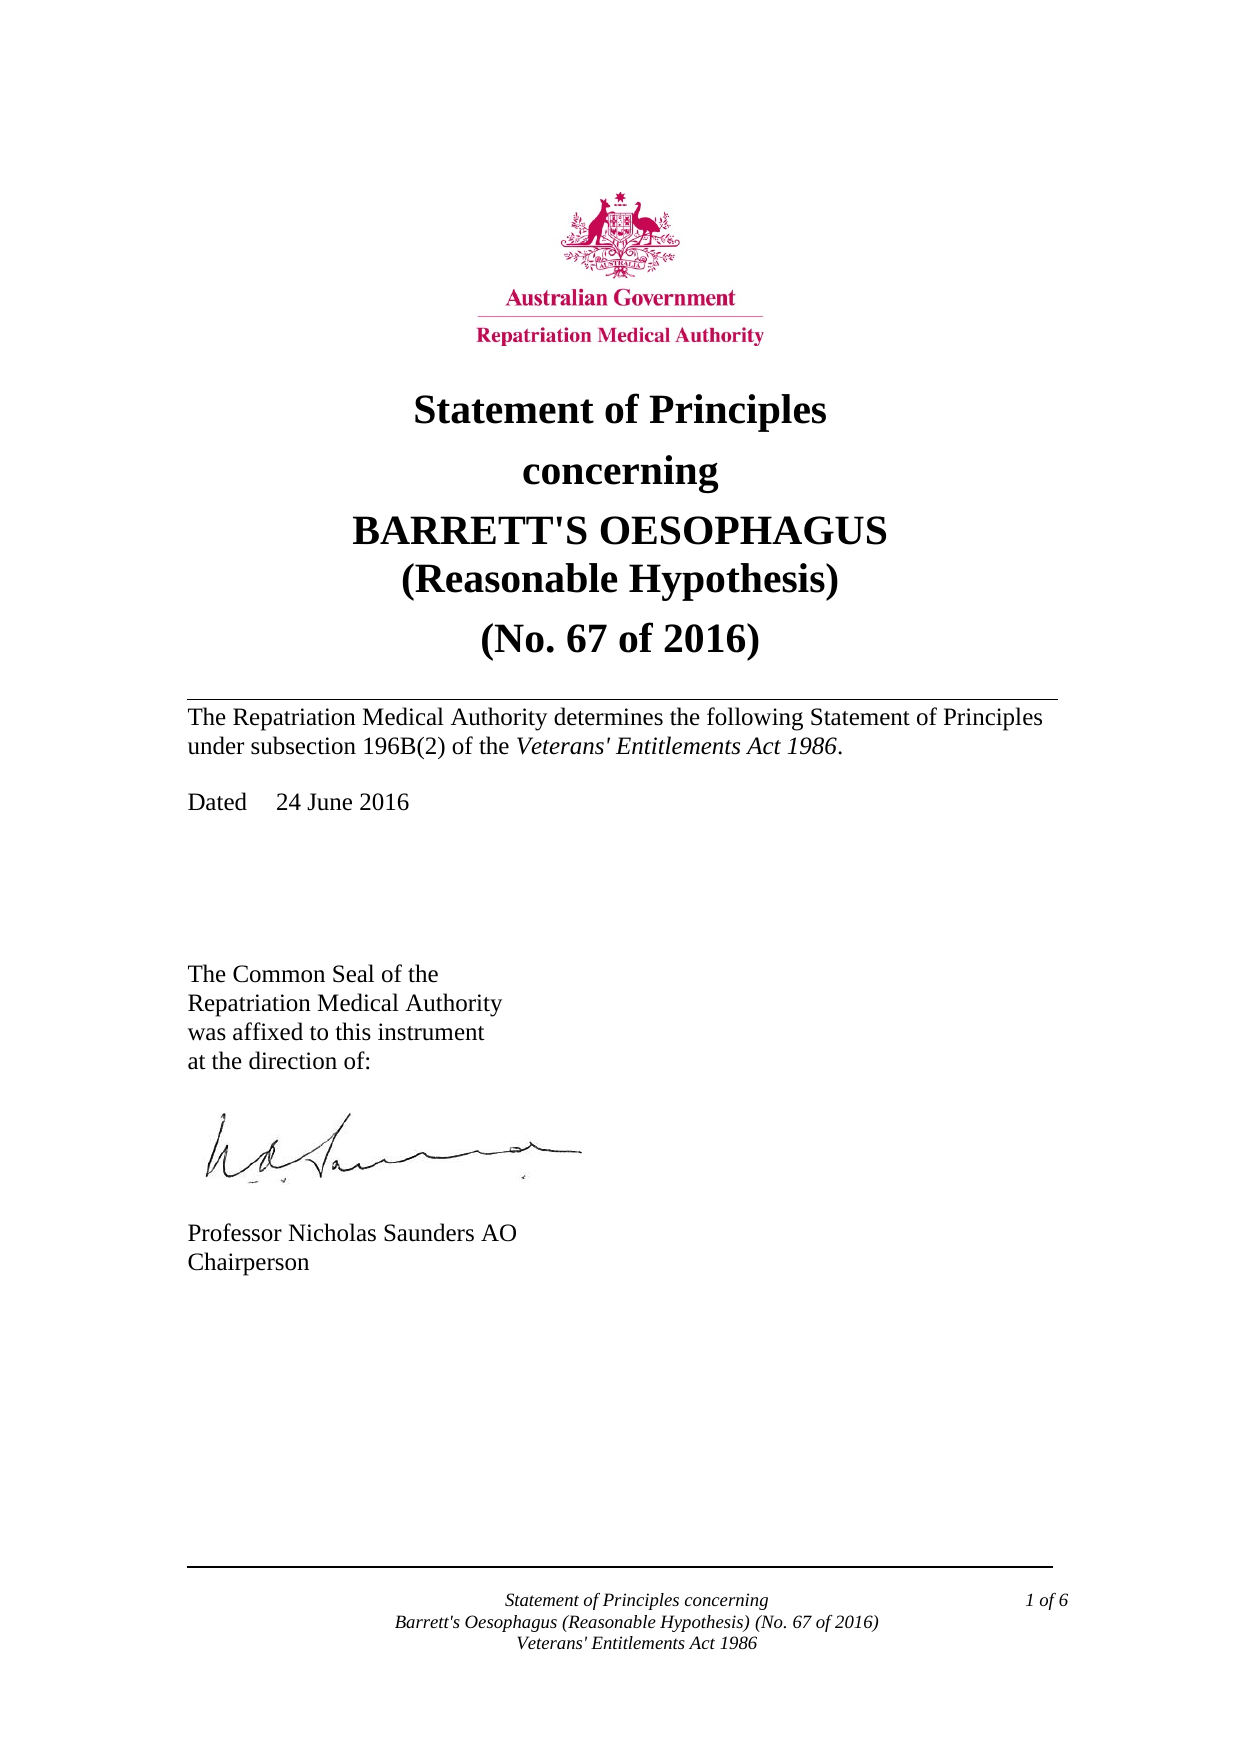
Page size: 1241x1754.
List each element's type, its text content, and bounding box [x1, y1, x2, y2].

text BARRETT'S OESOPHAGUS (Reasonable Hypothesis) [187, 506, 1053, 601]
text The Common Seal of the Repatriation Medical Authority was affixed to this instrument at the direction of: [187, 959, 1053, 1074]
text The Repatriation Medical Authority determines the following Statement of Principles under subsection 196B(2) of the Veterans' Entitlements Act 1986. [187, 700, 1058, 760]
text (No. 67 of 2016) [187, 614, 1053, 662]
picture [476, 192, 764, 346]
text concerning [187, 445, 1053, 493]
text Professor Nicholas Saunders AO [187, 1218, 1053, 1247]
text Statement of Principles [187, 385, 1053, 433]
text Chairperson [187, 1247, 1053, 1276]
text Dated 24 June 2016 [187, 787, 1053, 816]
